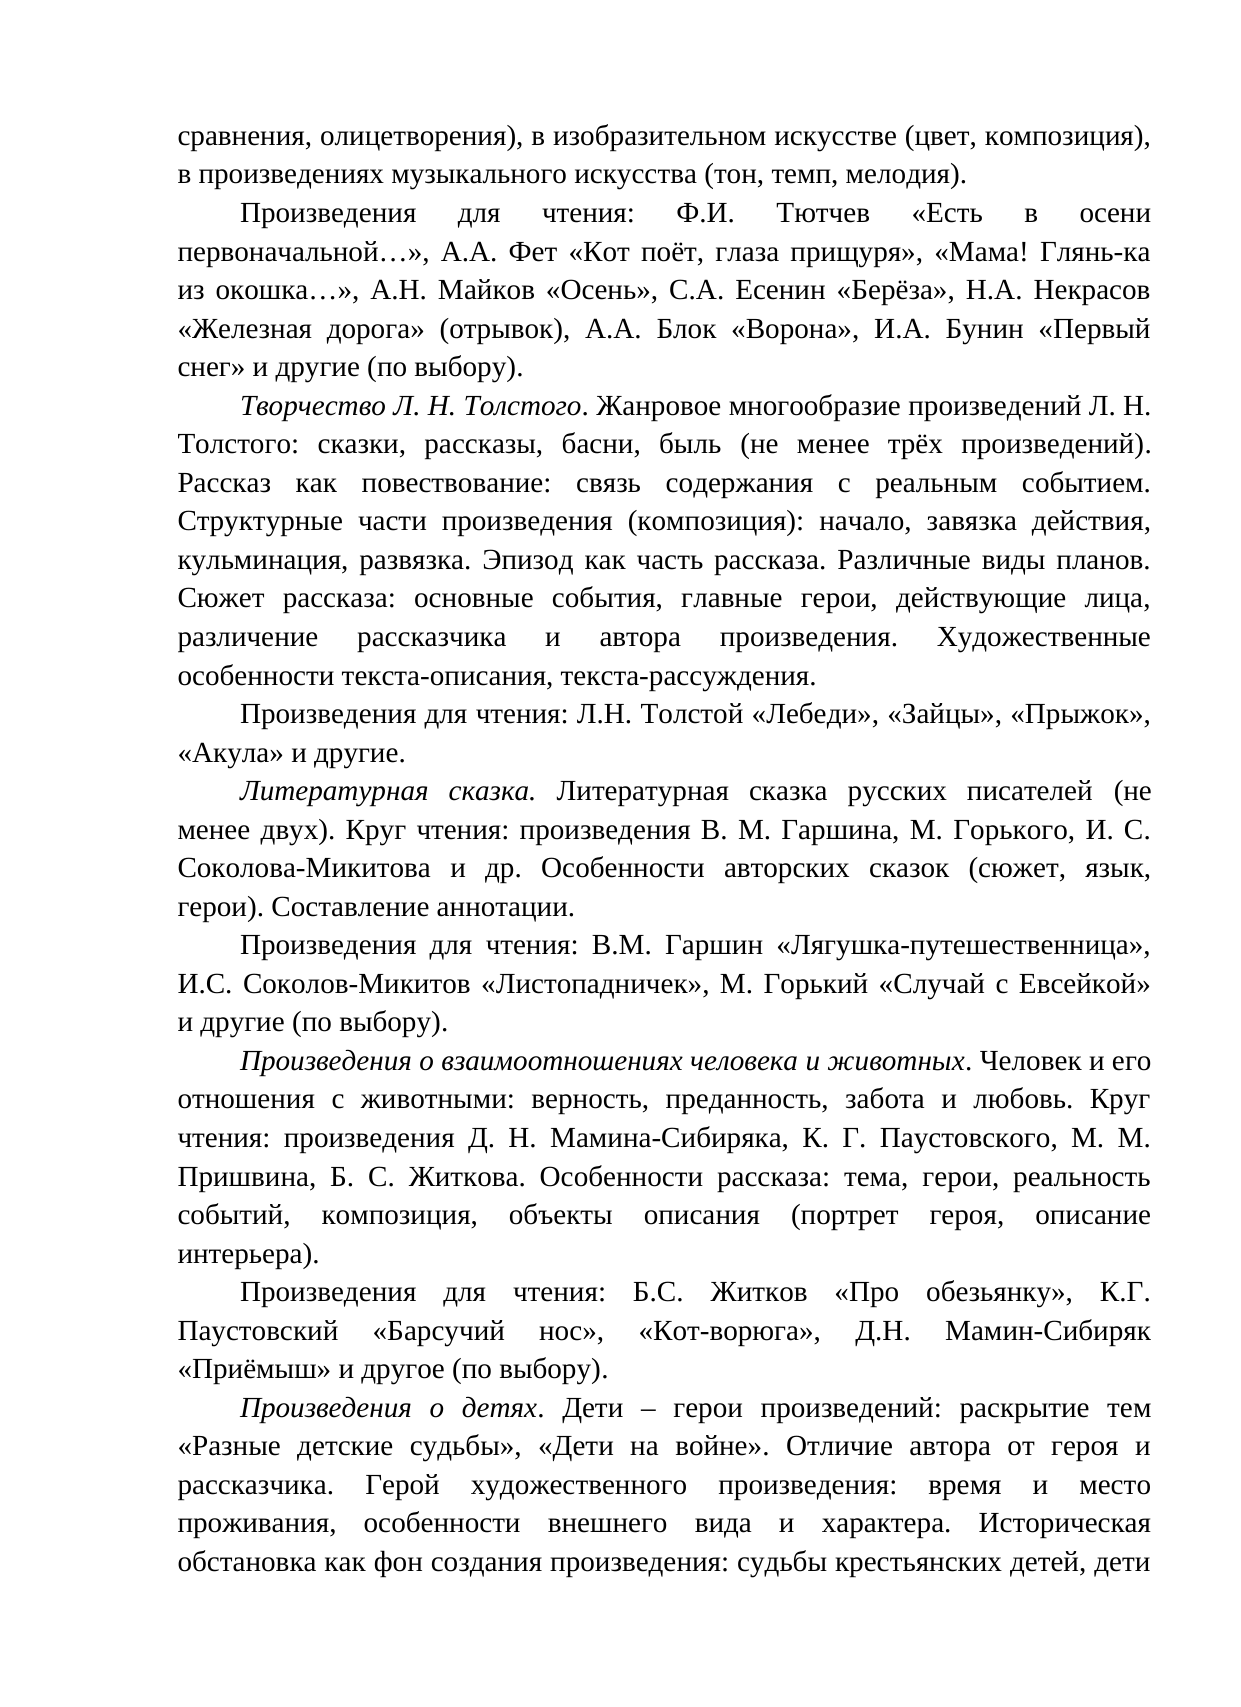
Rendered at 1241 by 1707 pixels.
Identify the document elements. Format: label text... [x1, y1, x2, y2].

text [177, 1390, 1152, 1578]
text Произведения для чтения: Ф.И. Тютчев «Есть в осени первоначальной…», А.А. Фет «Кот поёт, глаза прищуря», «Мама! Глянь-ка из окошка…», А.Н. Майков «Осень», С.А. Есенин «Берёза», Н.А. Некрасов «Железная дорога» (отрывок), А.А. Блок «Ворона», И.А. Бунин «Первый снег» ‌и другие (по выбору)‌. [177, 195, 1152, 383]
text Литературная сказка. Литературная сказка русских писателей ‌(не менее двух)‌. Круг чтения: произведения В. М. Гаршина, М. Горького, И. С. Соколова-Микитова ‌и др.‌ Особенности авторских сказок (сюжет, язык, герои). Составление аннотации. [177, 773, 1152, 922]
text Произведения для чтения: Л.Н. Толстой «Лебеди», «Зайцы», «Прыжок», «Акула» ‌и другие‌. [177, 696, 1152, 768]
text Произведения для чтения: В.М. Гаршин «Лягушка-путешественница», И.С. Соколов-Микитов «Листопадничек», М. Горький «Случай с Евсейкой» ‌и другие (по выбору)‌. [177, 927, 1152, 1038]
text Произведения о взаимоотношениях человека и животных. Человек и его отношения с животными: верность, преданность, забота и любовь. Круг чтения: произведения Д. Н. Мамина-Сибиряка, К. Г. Паустовского, М. М. Пришвина, Б. С. Житкова. Особенности рассказа: тема, герои, реальность событий, композиция, объекты описания (портрет героя, описание интерьера). [177, 1043, 1152, 1269]
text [177, 118, 1152, 190]
text Творчество Л. Н. Толстого. Жанровое многообразие произведений Л. Н. Толстого: сказки, рассказы, басни, быль ‌(не менее трёх произведений)‌. Рассказ как повествование: связь содержания с реальным событием. Структурные части произведения (композиция): начало, завязка действия, кульминация, развязка. Эпизод как часть рассказа. Различные виды планов. Сюжет рассказа: основные события, главные герои, действующие лица, различение рассказчика и автора произведения. Художественные особенности текста-описания, текста-рассуждения. [177, 388, 1152, 691]
text Произведения для чтения: Б.С. Житков «Про обезьянку», К.Г. Паустовский «Барсучий нос», «Кот-ворюга», Д.Н. Мамин-Сибиряк «Приёмыш» ‌и другое (по выбору)‌. [177, 1274, 1152, 1385]
